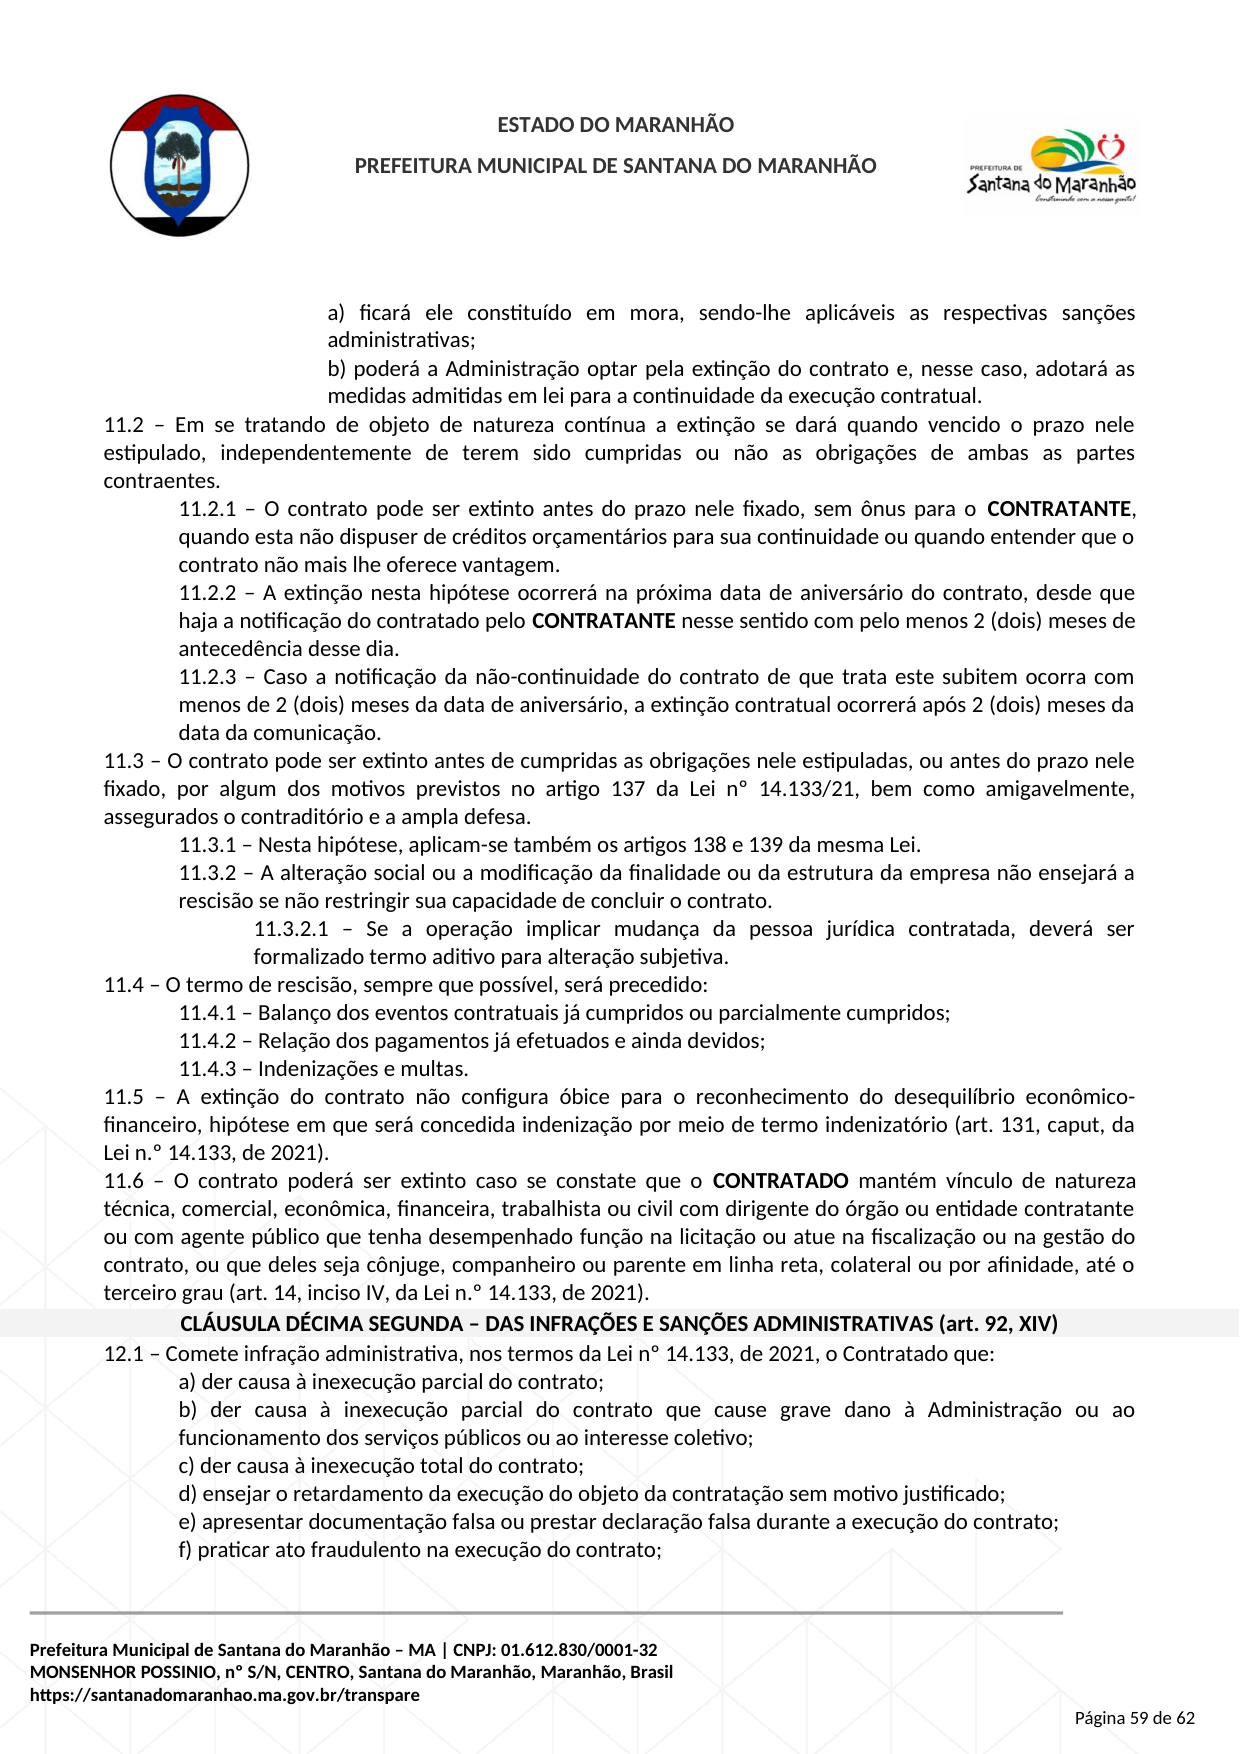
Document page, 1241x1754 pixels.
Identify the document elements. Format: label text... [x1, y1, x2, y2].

text c) der causa à inexecução total do contrato; [103, 1451, 1137, 1479]
text b) poderá a Administração optar pela extinção do contrato e, nesse caso, adotará as medidas admitidas em lei para a continuidade da execução contratual. [327, 354, 1137, 410]
text 11.3.2.1 – Se a operação implicar mudança da pessoa jurídica contratada, deverá ser formalizado termo aditivo para alteração subjetiva. [253, 914, 1137, 970]
text 11.6 – O contrato poderá ser extinto caso se constate que o CONTRATADO mantém vínculo de natureza técnica, comercial, econômica, financeira, trabalhista ou civil com dirigente do órgão ou entidade contratante ou com agente público que tenha desempenhado função na licitação ou atue na fiscalização ou na gestão do contrato, ou que deles seja cônjuge, companheiro ou parente em linha reta, colateral ou por afinidade, até o terceiro grau (art. 14, inciso IV, da Lei n.º 14.133, de 2021). [103, 1166, 1137, 1306]
picture [0, 91, 1241, 1754]
text 11.4.3 – Indenizações e multas. [103, 1054, 1137, 1082]
text d) ensejar o retardamento da execução do objeto da contratação sem motivo justificado; [103, 1479, 1137, 1507]
text 11.4 – O termo de rescisão, sempre que possível, será precedido: [103, 970, 1137, 998]
text 11.3.1 – Nesta hipótese, aplicam-se também os artigos 138 e 139 da mesma Lei. [103, 830, 1137, 858]
text b) der causa à inexecução parcial do contrato que cause grave dano à Administração ou ao funcionamento dos serviços públicos ou ao interesse coletivo; [178, 1395, 1137, 1451]
text 11.5 – A extinção do contrato não configura óbice para o reconhecimento do desequilíbrio econômico-financeiro, hipótese em que será concedida indenização por meio de termo indenizatório (art. 131, caput, da Lei n.º 14.133, de 2021). [103, 1082, 1137, 1166]
text 11.2 – Em se tratando de objeto de natureza contínua a extinção se dará quando vencido o prazo nele estipulado, independentemente de terem sido cumpridas ou não as obrigações de ambas as partes contraentes. [103, 410, 1137, 494]
text a) der causa à inexecução parcial do contrato; [103, 1367, 1137, 1395]
text 11.2.1 – O contrato pode ser extinto antes do prazo nele fixado, sem ônus para o CONTRATANTE, quando esta não dispuser de créditos orçamentários para sua continuidade ou quando entender que o contrato não mais lhe oferece vantagem. [178, 494, 1137, 578]
text f) praticar ato fraudulento na execução do contrato; [103, 1535, 1137, 1563]
text 11.3 – O contrato pode ser extinto antes de cumpridas as obrigações nele estipuladas, ou antes do prazo nele fixado, por algum dos motivos previstos no artigo 137 da Lei nº 14.133/21, bem como amigavelmente, assegurados o contraditório e a ampla defesa. [103, 746, 1137, 830]
text 12.1 – Comete infração administrativa, nos termos da Lei nº 14.133, de 2021, o Contratado que: [103, 1339, 1137, 1367]
text 11.2.3 – Caso a notificação da não-continuidade do contrato de que trata este subitem ocorra com menos de 2 (dois) meses da data de aniversário, a extinção contratual ocorrerá após 2 (dois) meses da data da comunicação. [178, 662, 1137, 746]
text a) ficará ele constituído em mora, sendo-lhe aplicáveis as respectivas sanções administrativas; [327, 298, 1137, 354]
text 11.2.2 – A extinção nesta hipótese ocorrerá na próxima data de aniversário do contrato, desde que haja a notificação do contratado pelo CONTRATANTE nesse sentido com pelo menos 2 (dois) meses de antecedência desse dia. [178, 578, 1137, 662]
text 11.4.1 – Balanço dos eventos contratuais já cumpridos ou parcialmente cumpridos; [103, 998, 1137, 1026]
text 11.4.2 – Relação dos pagamentos já efetuados e ainda devidos; [103, 1026, 1137, 1054]
text 11.3.2 – A alteração social ou a modificação da finalidade ou da estrutura da empresa não ensejará a rescisão se não restringir sua capacidade de concluir o contrato. [178, 858, 1137, 914]
text CLÁUSULA DÉCIMA SEGUNDA – DAS INFRAÇÕES E SANÇÕES ADMINISTRATIVAS (art. 92, XIV) [0, 1309, 1239, 1337]
text e) apresentar documentação falsa ou prestar declaração falsa durante a execução do contrato; [178, 1507, 1137, 1535]
